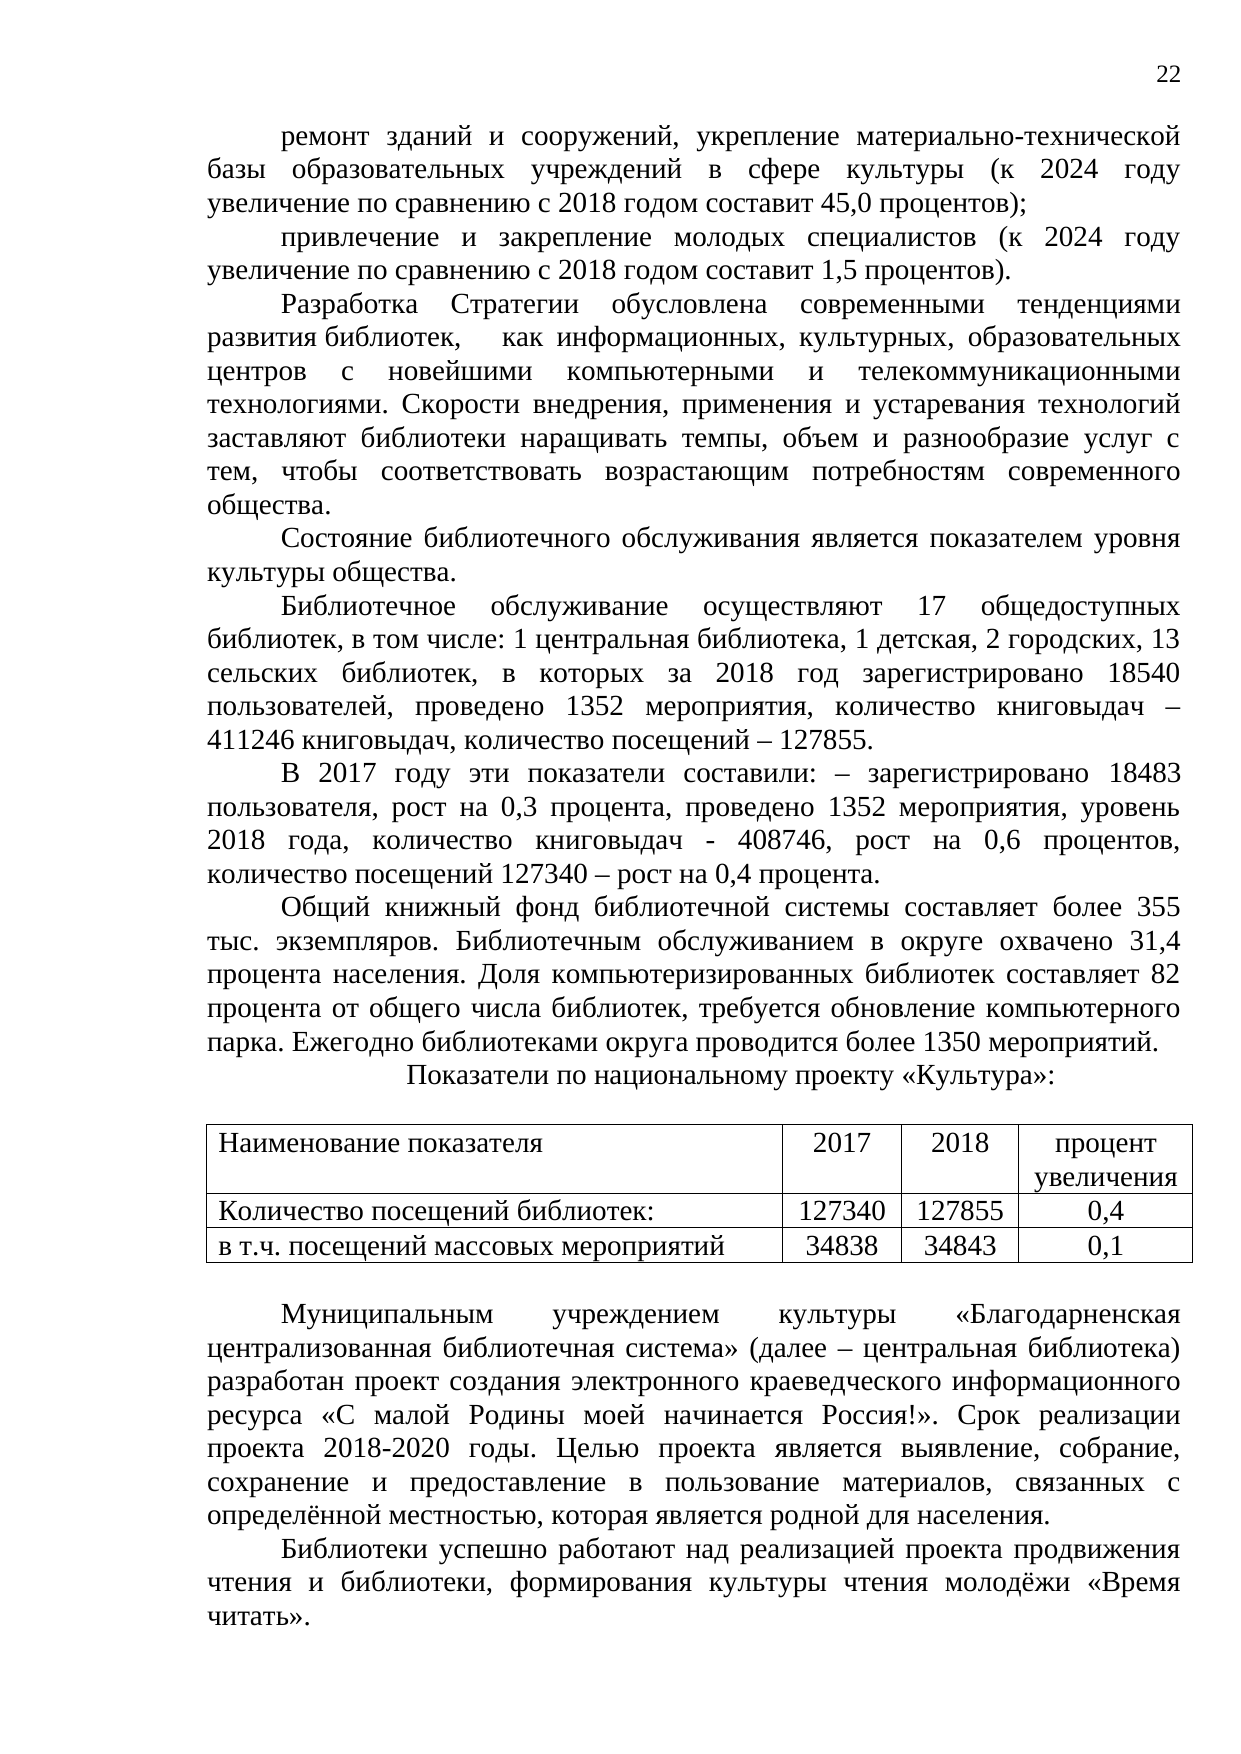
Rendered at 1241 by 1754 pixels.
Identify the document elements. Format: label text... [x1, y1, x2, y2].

table_cell 0,4 [1019, 1194, 1192, 1227]
table_cell 0,1 [1019, 1228, 1192, 1262]
text ремонт зданий и сооружений, укрепление материально-технической базы образовательных учреждений в сфере культуры (к 2024 году увеличение по сравнению с 2018 годом составит 45,0 процентов); [207, 118, 1181, 219]
text Библиотеки успешно работают над реализацией проекта продвижения чтения и библиотеки, формирования культуры чтения молодёжи «Время читать». [207, 1531, 1181, 1632]
text Состояние библиотечного обслуживания является показателем уровня культуры общества. [207, 521, 1181, 588]
text Муниципальным учреждением культуры «Благодарненская централизованная библиотечная система» (далее – центральная библиотека) разработан проект создания электронного краеведческого информационного ресурса «С малой Родины моей начинается Россия!». Срок реализации проекта 2018-2020 годы. Целью проекта является выявление, собрание, сохранение и предоставление в пользование материалов, связанных с определённой местностью, которая является родной для населения. [207, 1296, 1181, 1531]
table_cell в т.ч. посещений массовых мероприятий [207, 1228, 782, 1262]
table_cell 34843 [902, 1228, 1018, 1262]
table_header 2018 [902, 1125, 1018, 1192]
text Общий книжный фонд библиотечной системы составляет более 355 тыс. экземпляров. Библиотечным обслуживанием в округе охвачено 31,4 процента населения. Доля компьютеризированных библиотек составляет 82 процента от общего числа библиотек, требуется обновление компьютерного парка. Ежегодно библиотеками округа проводится более 1350 мероприятий. [207, 889, 1181, 1057]
table_header процент увеличения [1019, 1125, 1192, 1192]
text В 2017 году эти показатели составили: – зарегистрировано 18483 пользователя, рост на 0,3 процента, проведено 1352 мероприятия, уровень 2018 года, количество книговыдач - 408746, рост на 0,6 процентов, количество посещений 127340 – рост на 0,4 процента. [207, 755, 1181, 889]
table_cell Количество посещений библиотек: [207, 1194, 782, 1227]
table_cell 34838 [783, 1228, 901, 1262]
text Разработка Стратегии обусловлена современными тенденциями развития библиотек, как информационных, культурных, образовательных центров с новейшими компьютерными и телекоммуникационными технологиями. Скорости внедрения, применения и устаревания технологий заставляют библиотеки наращивать темпы, объем и разнообразие услуг с тем, чтобы соответствовать возрастающим потребностям современного общества. [207, 286, 1181, 521]
table_header 2017 [783, 1125, 901, 1192]
table_cell 127340 [783, 1194, 901, 1227]
text привлечение и закрепление молодых специалистов (к 2024 году увеличение по сравнению с 2018 годом составит 1,5 процентов). [207, 219, 1181, 286]
text Показатели по национальному проекту «Культура»: [207, 1057, 1181, 1091]
table_header Наименование показателя [207, 1125, 782, 1192]
text Библиотечное обслуживание осуществляют 17 общедоступных библиотек, в том числе: 1 центральная библиотека, 1 детская, 2 городских, 13 сельских библиотек, в которых за 2018 год зарегистрировано 18540 пользователей, проведено 1352 мероприятия, количество книговыдач – 411246 книговыдач, количество посещений – 127855. [207, 588, 1181, 755]
table_cell 127855 [902, 1194, 1018, 1227]
